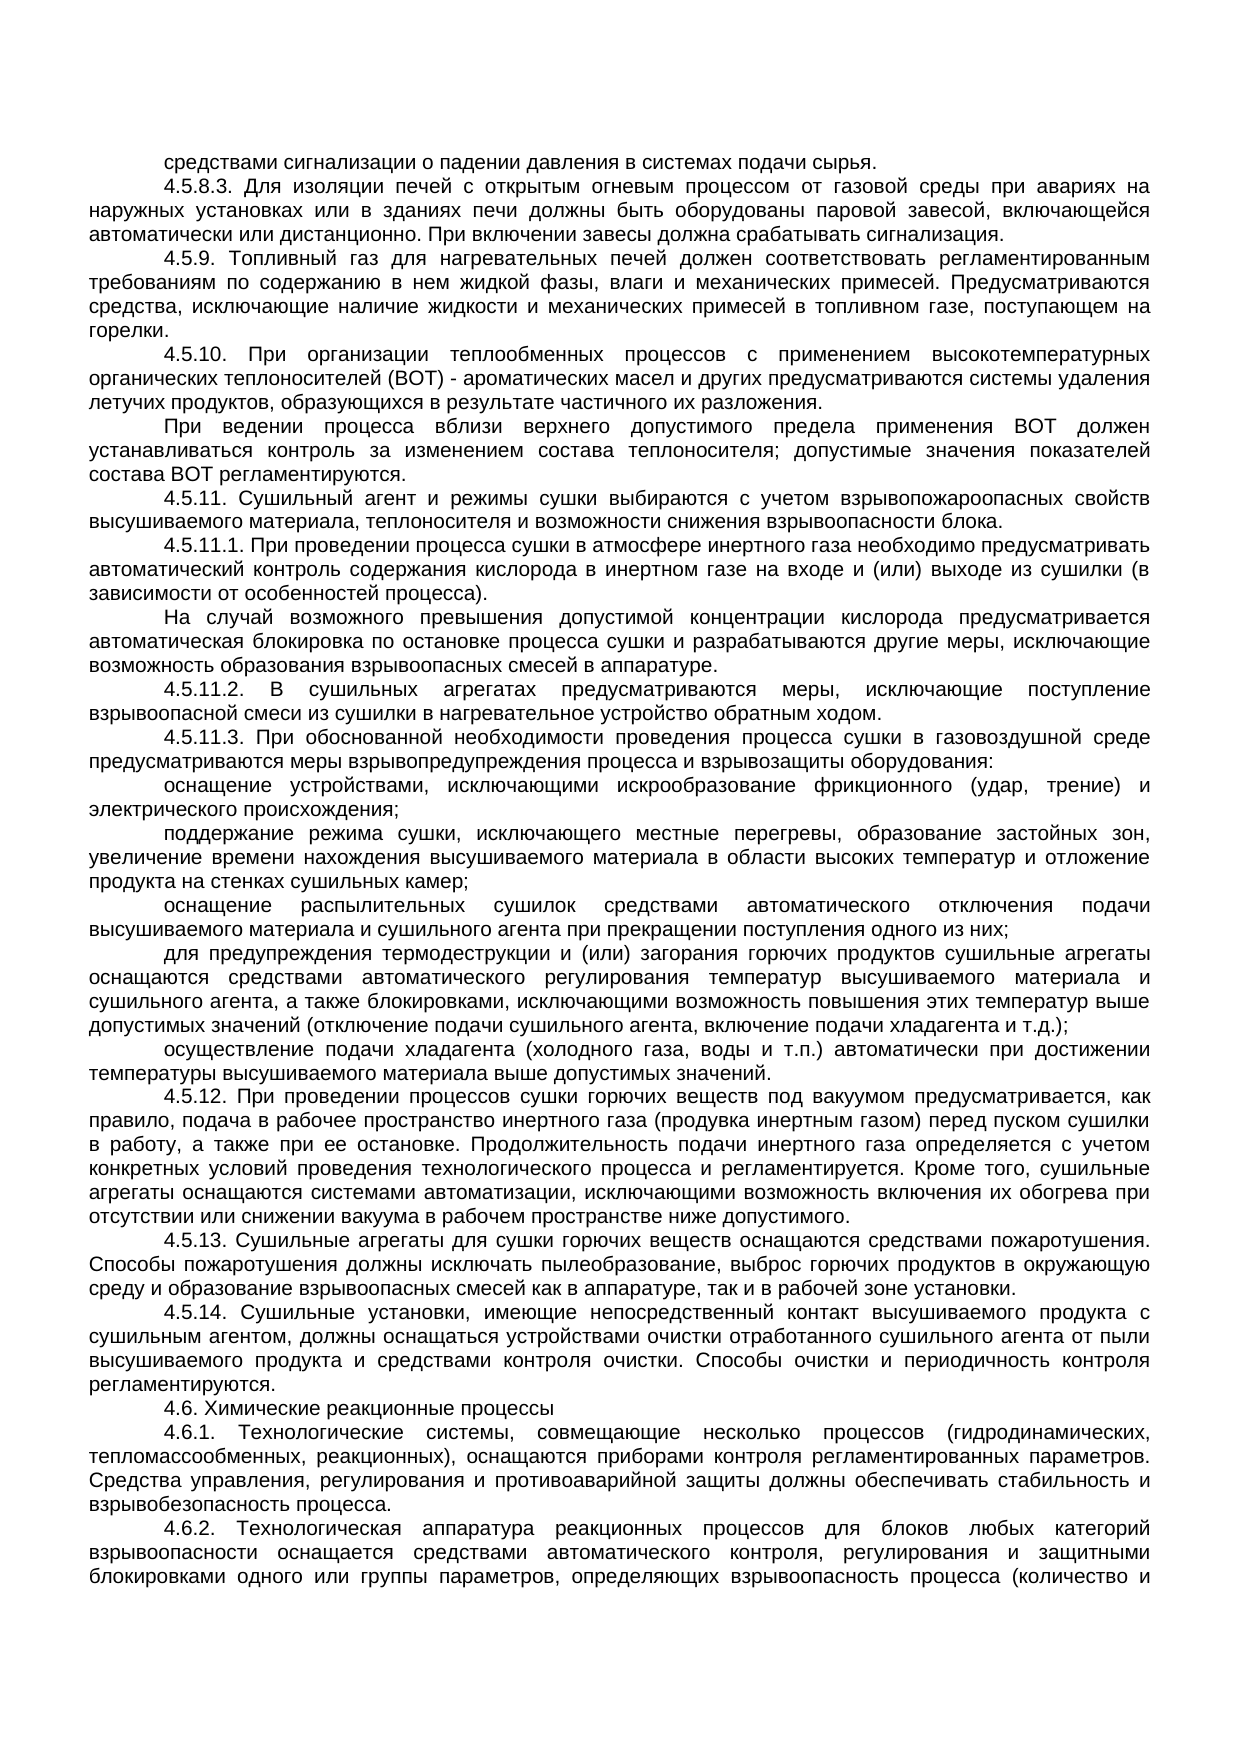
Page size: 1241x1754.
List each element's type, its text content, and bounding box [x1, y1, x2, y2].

text средствами сигнализации о падении давления в системах подачи сырья. [88, 150, 1152, 174]
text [88, 1516, 1152, 1587]
text 4.6. Химические реакционные процессы [88, 1396, 1152, 1420]
text 4.5.11. Сушильный агент и режимы сушки выбираются с учетом взрывопожароопасных свойств высушиваемого материала, теплоносителя и возможности снижения взрывоопасности блока. [88, 485, 1152, 533]
text 4.5.11.1. При проведении процесса сушки в атмосфере инертного газа необходимо предусматривать автоматический контроль содержания кислорода в инертном газе на входе и (или) выходе из сушилки (в зависимости от особенностей процесса). [88, 533, 1152, 605]
text 4.5.12. При проведении процессов сушки горючих веществ под вакуумом предусматривается, как правило, подача в рабочее пространство инертного газа (продувка инертным газом) перед пуском сушилки в работу, а также при ее остановке. Продолжительность подачи инертного газа определяется с учетом конкретных условий проведения технологического процесса и регламентируется. Кроме того, сушильные агрегаты оснащаются системами автоматизации, исключающими возможность включения их обогрева при отсутствии или снижении вакуума в рабочем пространстве ниже допустимого. [88, 1084, 1152, 1228]
text для предупреждения термодеструкции и (или) загорания горючих продуктов сушильные агрегаты оснащаются средствами автоматического регулирования температур высушиваемого материала и сушильного агента, а также блокировками, исключающими возможность повышения этих температур выше допустимых значений (отключение подачи сушильного агента, включение подачи хладагента и т.д.); [88, 941, 1152, 1036]
text 4.5.9. Топливный газ для нагревательных печей должен соответствовать регламентированным требованиям по содержанию в нем жидкой фазы, влаги и механических примесей. Предусматриваются средства, исключающие наличие жидкости и механических примесей в топливном газе, поступающем на горелки. [88, 246, 1152, 342]
text 4.5.8.3. Для изоляции печей с открытым огневым процессом от газовой среды при авариях на наружных установках или в зданиях печи должны быть оборудованы паровой завесой, включающейся автоматически или дистанционно. При включении завесы должна срабатывать сигнализация. [88, 174, 1152, 246]
text 4.5.13. Сушильные агрегаты для сушки горючих веществ оснащаются средствами пожаротушения. Способы пожаротушения должны исключать пылеобразование, выброс горючих продуктов в окружающую среду и образование взрывоопасных смесей как в аппаратуре, так и в рабочей зоне установки. [88, 1228, 1152, 1300]
text На случай возможного превышения допустимой концентрации кислорода предусматривается автоматическая блокировка по остановке процесса сушки и разрабатываются другие меры, исключающие возможность образования взрывоопасных смесей в аппаратуре. [88, 605, 1152, 677]
text 4.5.11.2. В сушильных агрегатах предусматриваются меры, исключающие поступление взрывоопасной смеси из сушилки в нагревательное устройство обратным ходом. [88, 677, 1152, 725]
text осуществление подачи хладагента (холодного газа, воды и т.п.) автоматически при достижении температуры высушиваемого материала выше допустимых значений. [88, 1036, 1152, 1084]
text 4.5.10. При организации теплообменных процессов с применением высокотемпературных органических теплоносителей (ВОТ) - ароматических масел и других предусматриваются системы удаления летучих продуктов, образующихся в результате частичного их разложения. [88, 342, 1152, 413]
text При ведении процесса вблизи верхнего допустимого предела применения ВОТ должен устанавливаться контроль за изменением состава теплоносителя; допустимые значения показателей состава ВОТ регламентируются. [88, 413, 1152, 485]
text оснащение распылительных сушилок средствами автоматического отключения подачи высушиваемого материала и сушильного агента при прекращении поступления одного из них; [88, 893, 1152, 941]
text поддержание режима сушки, исключающего местные перегревы, образование застойных зон, увеличение времени нахождения высушиваемого материала в области высоких температур и отложение продукта на стенках сушильных камер; [88, 821, 1152, 893]
text 4.5.14. Сушильные установки, имеющие непосредственный контакт высушиваемого продукта с сушильным агентом, должны оснащаться устройствами очистки отработанного сушильного агента от пыли высушиваемого продукта и средствами контроля очистки. Способы очистки и периодичность контроля регламентируются. [88, 1300, 1152, 1396]
text 4.6.1. Технологические системы, совмещающие несколько процессов (гидродинамических, тепломассообменных, реакционных), оснащаются приборами контроля регламентированных параметров. Средства управления, регулирования и противоаварийной защиты должны обеспечивать стабильность и взрывобезопасность процесса. [88, 1420, 1152, 1516]
text 4.5.11.3. При обоснованной необходимости проведения процесса сушки в газовоздушной среде предусматриваются меры взрывопредупреждения процесса и взрывозащиты оборудования: [88, 725, 1152, 773]
text оснащение устройствами, исключающими искрообразование фрикционного (удар, трение) и электрического происхождения; [88, 773, 1152, 821]
